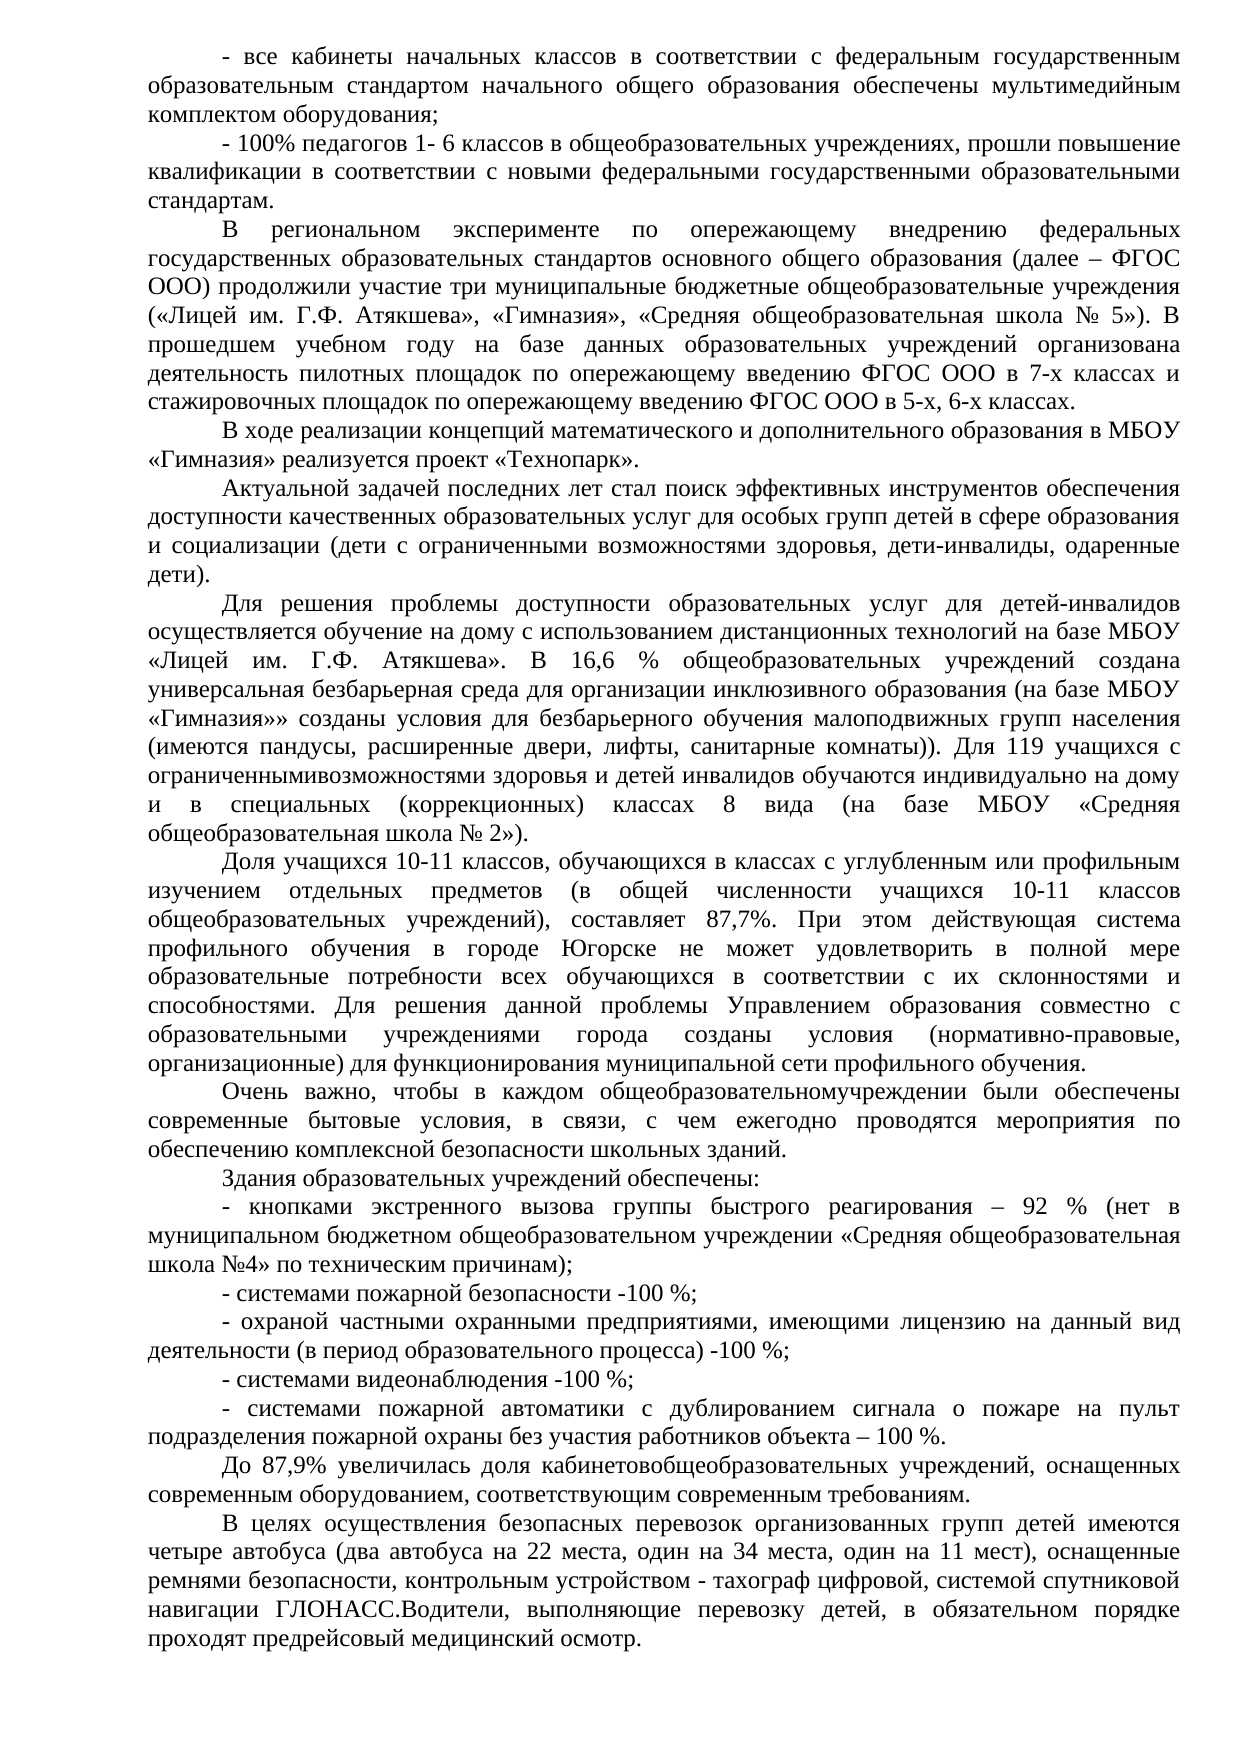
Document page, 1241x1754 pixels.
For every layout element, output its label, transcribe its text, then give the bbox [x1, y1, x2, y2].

text - кнопками экстренного вызова группы быстрого реагирования – 92 % (нет в муниципальном бюджетном общеобразовательном учреждении «Средняя общеобразовательная школа №4» по техническим причинам); [148, 1191, 1181, 1278]
text В региональном эксперименте по опережающему внедрению федеральных государственных образовательных стандартов основного общего образования (далее – ФГОС ООО) продолжили участие три муниципальные бюджетные общеобразовательные учреждения («Лицей им. Г.Ф. Атякшева», «Гимназия», «Средняя общеобразовательная школа № 5»). В прошедшем учебном году на базе данных образовательных учреждений организована деятельность пилотных площадок по опережающему введению ФГОС ООО в 7-х классах и стажировочных площадок по опережающему введению ФГОС ООО в 5-х, 6-х классах. [148, 214, 1181, 415]
text Здания образовательных учреждений обеспечены: [148, 1163, 1181, 1191]
text - 100% педагогов 1- 6 классов в общеобразовательных учреждениях, прошли повышение квалификации в соответствии с новыми федеральными государственными образовательными стандартам. [148, 128, 1181, 214]
text Очень важно, чтобы в каждом общеобразовательномучреждении были обеспечены современные бытовые условия, в связи, с чем ежегодно проводятся мероприятия по обеспечению комплексной безопасности школьных зданий. [148, 1076, 1181, 1163]
text До 87,9% увеличилась доля кабинетовобщеобразовательных учреждений, оснащенных современным оборудованием, соответствующим современным требованиям. [148, 1450, 1181, 1508]
text Актуальной задачей последних лет стал поиск эффективных инструментов обеспечения доступности качественных образовательных услуг для особых групп детей в сфере образования и социализации (дети с ограниченными возможностями здоровья, дети-инвалиды, одаренные дети). [148, 473, 1181, 588]
text - системами видеонаблюдения -100 %; [148, 1364, 1181, 1393]
text - системами пожарной безопасности -100 %; [148, 1278, 1181, 1306]
text В целях осуществления безопасных перевозок организованных групп детей имеются четыре автобуса (два автобуса на 22 места, один на 34 места, один на 11 мест), оснащенные ремнями безопасности, контрольным устройством - тахограф цифровой, системой спутниковой навигации ГЛОНАСС.Водители, выполняющие перевозку детей, в обязательном порядке проходят предрейсовый медицинский осмотр. [148, 1508, 1181, 1651]
text Доля учащихся 10-11 классов, обучающихся в классах с углубленным или профильным изучением отдельных предметов (в общей численности учащихся 10-11 классов общеобразовательных учреждений), составляет 87,7%. При этом действующая система профильного обучения в городе Югорске не может удовлетворить в полной мере образовательные потребности всех обучающихся в соответствии с их склонностями и способностями. Для решения данной проблемы Управлением образования совместно с образовательными учреждениями города созданы условия (нормативно-правовые, организационные) для функционирования муниципальной сети профильного обучения. [148, 846, 1181, 1076]
text - системами пожарной автоматики с дублированием сигнала о пожаре на пульт подразделения пожарной охраны без участия работников объекта – 100 %. [148, 1393, 1181, 1450]
text Для решения проблемы доступности образовательных услуг для детей-инвалидов осуществляется обучение на дому с использованием дистанционных технологий на базе МБОУ «Лицей им. Г.Ф. Атякшева». В 16,6 % общеобразовательных учреждений создана универсальная безбарьерная среда для организации инклюзивного образования (на базе МБОУ «Гимназия»» созданы условия для безбарьерного обучения малоподвижных групп населения (имеются пандусы, расширенные двери, лифты, санитарные комнаты)). Для 119 учащихся с ограниченнымивозможностями здоровья и детей инвалидов обучаются индивидуально на дому и в специальных (коррекционных) классах 8 вида (на базе МБОУ «Средняя общеобразовательная школа № 2»). [148, 588, 1181, 846]
text - охраной частными охранными предприятиями, имеющими лицензию на данный вид деятельности (в период образовательного процесса) -100 %; [148, 1306, 1181, 1364]
text В ходе реализации концепций математического и дополнительного образования в МБОУ «Гимназия» реализуется проект «Технопарк». [148, 415, 1181, 473]
text - все кабинеты начальных классов в соответствии с федеральным государственным образовательным стандартом начального общего образования обеспечены мультимедийным комплектом оборудования; [148, 41, 1181, 128]
